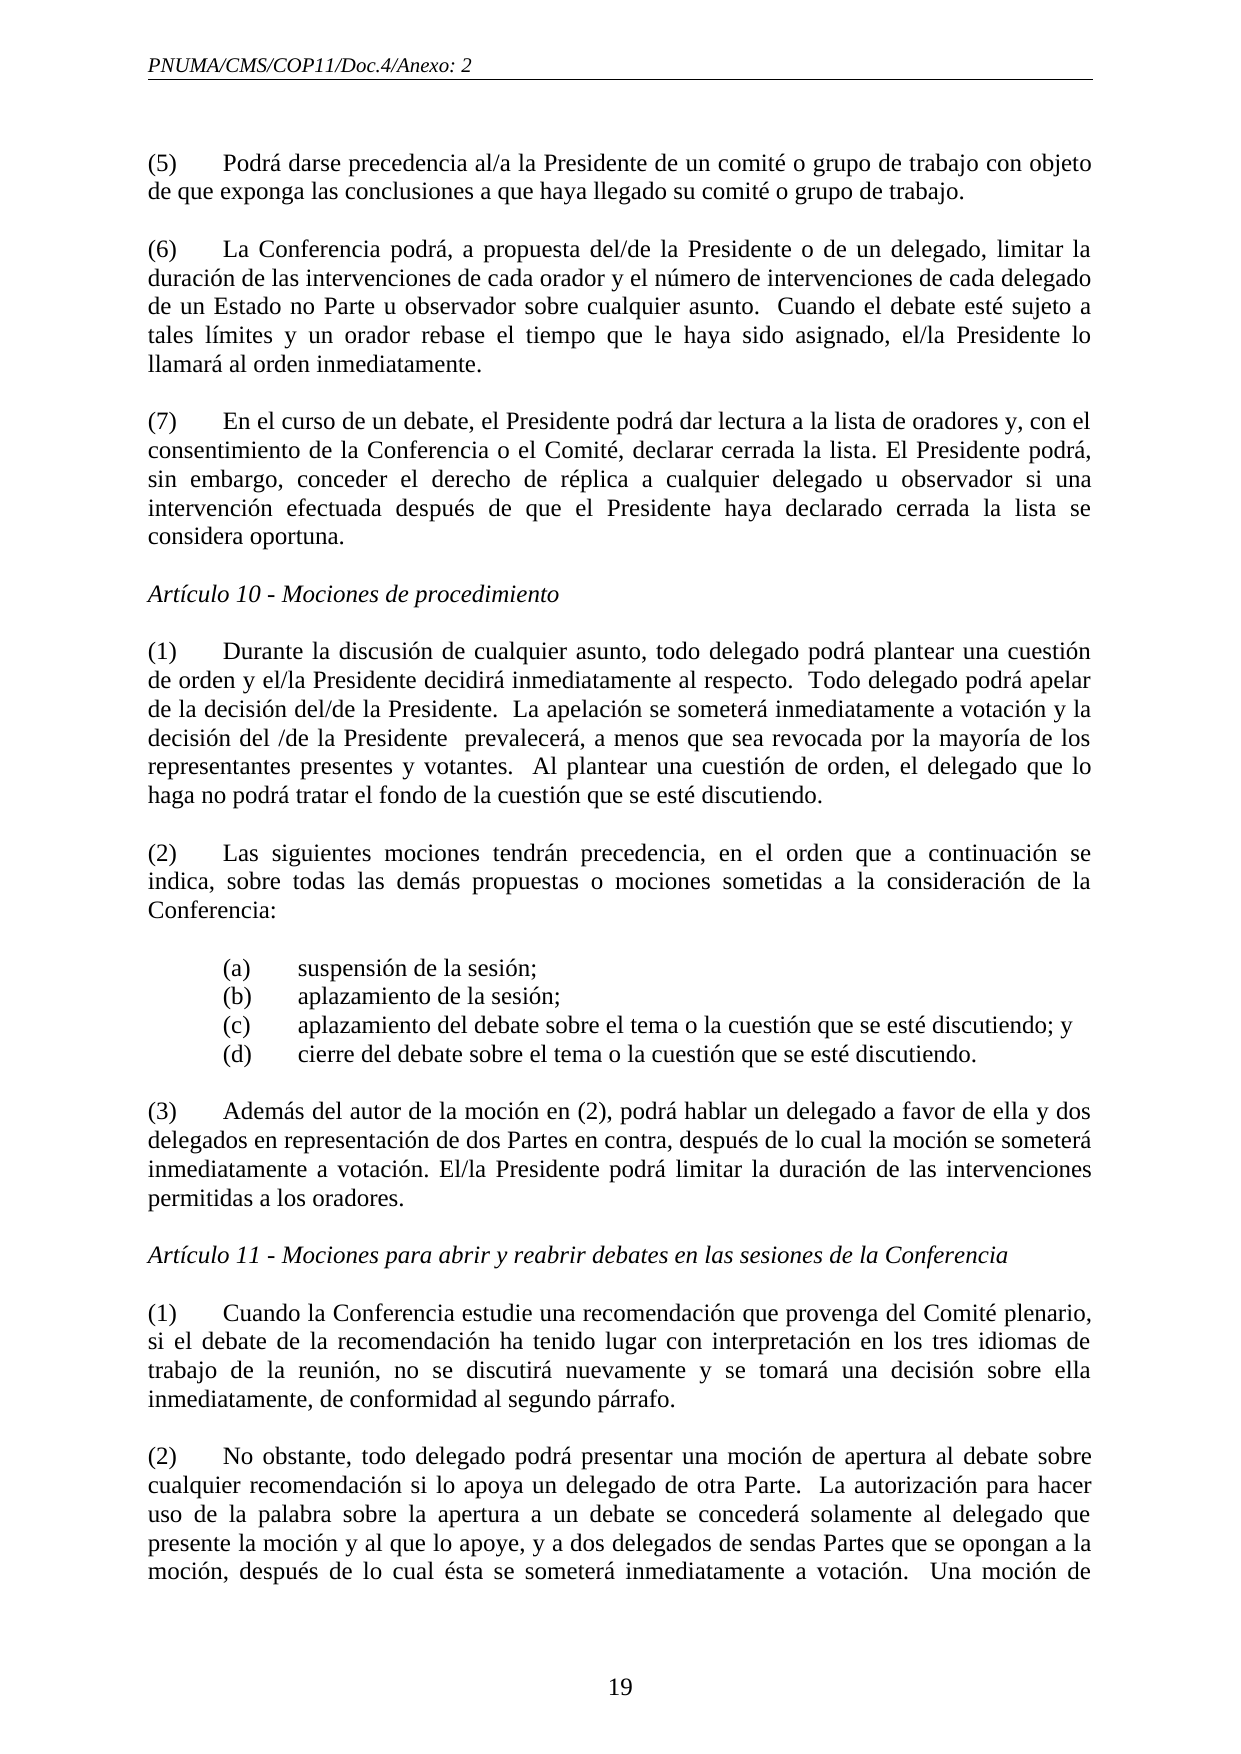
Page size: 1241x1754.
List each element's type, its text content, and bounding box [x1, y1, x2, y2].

list Las siguientes mociones tendrán precedencia, en el orden que a continuación se indica, sobre todas las demás propuestas o mociones sometidas a la consideración de la Conferencia: [148, 838, 1092, 924]
text (d) cierre del debate sobre el tema o la cuestión que se esté discutiendo. [223, 1039, 1092, 1068]
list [148, 1441, 1092, 1585]
list En el curso de un debate, el Presidente podrá dar lectura a la lista de oradores y, con el consentimiento de la Conferencia o el Comité, declarar cerrada la lista. El Presidente podrá, sin embargo, conceder el derecho de réplica a cualquier delegado u observador si una intervención efectuada después de que el Presidente haya declarado cerrada la lista se considera oportuna. [148, 406, 1092, 550]
text Artículo 10 - Mociones de procedimiento [148, 579, 1092, 608]
text (a) suspensión de la sesión; [223, 953, 1092, 981]
text (c) aplazamiento del debate sobre el tema o la cuestión que se esté discutiendo; y [223, 1010, 1092, 1039]
list Podrá darse precedencia al/a la Presidente de un comité o grupo de trabajo con objeto de que exponga las conclusiones a que haya llegado su comité o grupo de trabajo. [148, 148, 1092, 205]
text Artículo 11 - Mociones para abrir y reabrir debates en las sesiones de la Conferencia [148, 1240, 1092, 1269]
list Durante la discusión de cualquier asunto, todo delegado podrá plantear una cuestión de orden y el/la Presidente decidirá inmediatamente al respecto. Todo delegado podrá apelar de la decisión del/de la Presidente. La apelación se someterá inmediatamente a votación y la decisión del /de la Presidente prevalecerá, a menos que sea revocada por la mayoría de los representantes presentes y votantes. Al plantear una cuestión de orden, el delegado que lo haga no podrá tratar el fondo de la cuestión que se esté discutiendo. [148, 636, 1092, 809]
list La Conferencia podrá, a propuesta del/de la Presidente o de un delegado, limitar la duración de las intervenciones de cada orador y el número de intervenciones de cada delegado de un Estado no Parte u observador sobre cualquier asunto. Cuando el debate esté sujeto a tales límites y un orador rebase el tiempo que le haya sido asignado, el/la Presidente lo llamará al orden inmediatamente. [148, 234, 1092, 378]
list Cuando la Conferencia estudie una recomendación que provenga del Comité plenario, si el debate de la recomendación ha tenido lugar con interpretación en los tres idiomas de trabajo de la reunión, no se discutirá nuevamente y se tomará una decisión sobre ella inmediatamente, de conformidad al segundo párrafo. [148, 1298, 1092, 1413]
list Además del autor de la moción en (2), podrá hablar un delegado a favor de ella y dos delegados en representación de dos Partes en contra, después de lo cual la moción se someterá inmediatamente a votación. El/la Presidente podrá limitar la duración de las intervenciones permitidas a los oradores. [148, 1096, 1092, 1211]
text (b) aplazamiento de la sesión; [223, 981, 1092, 1010]
